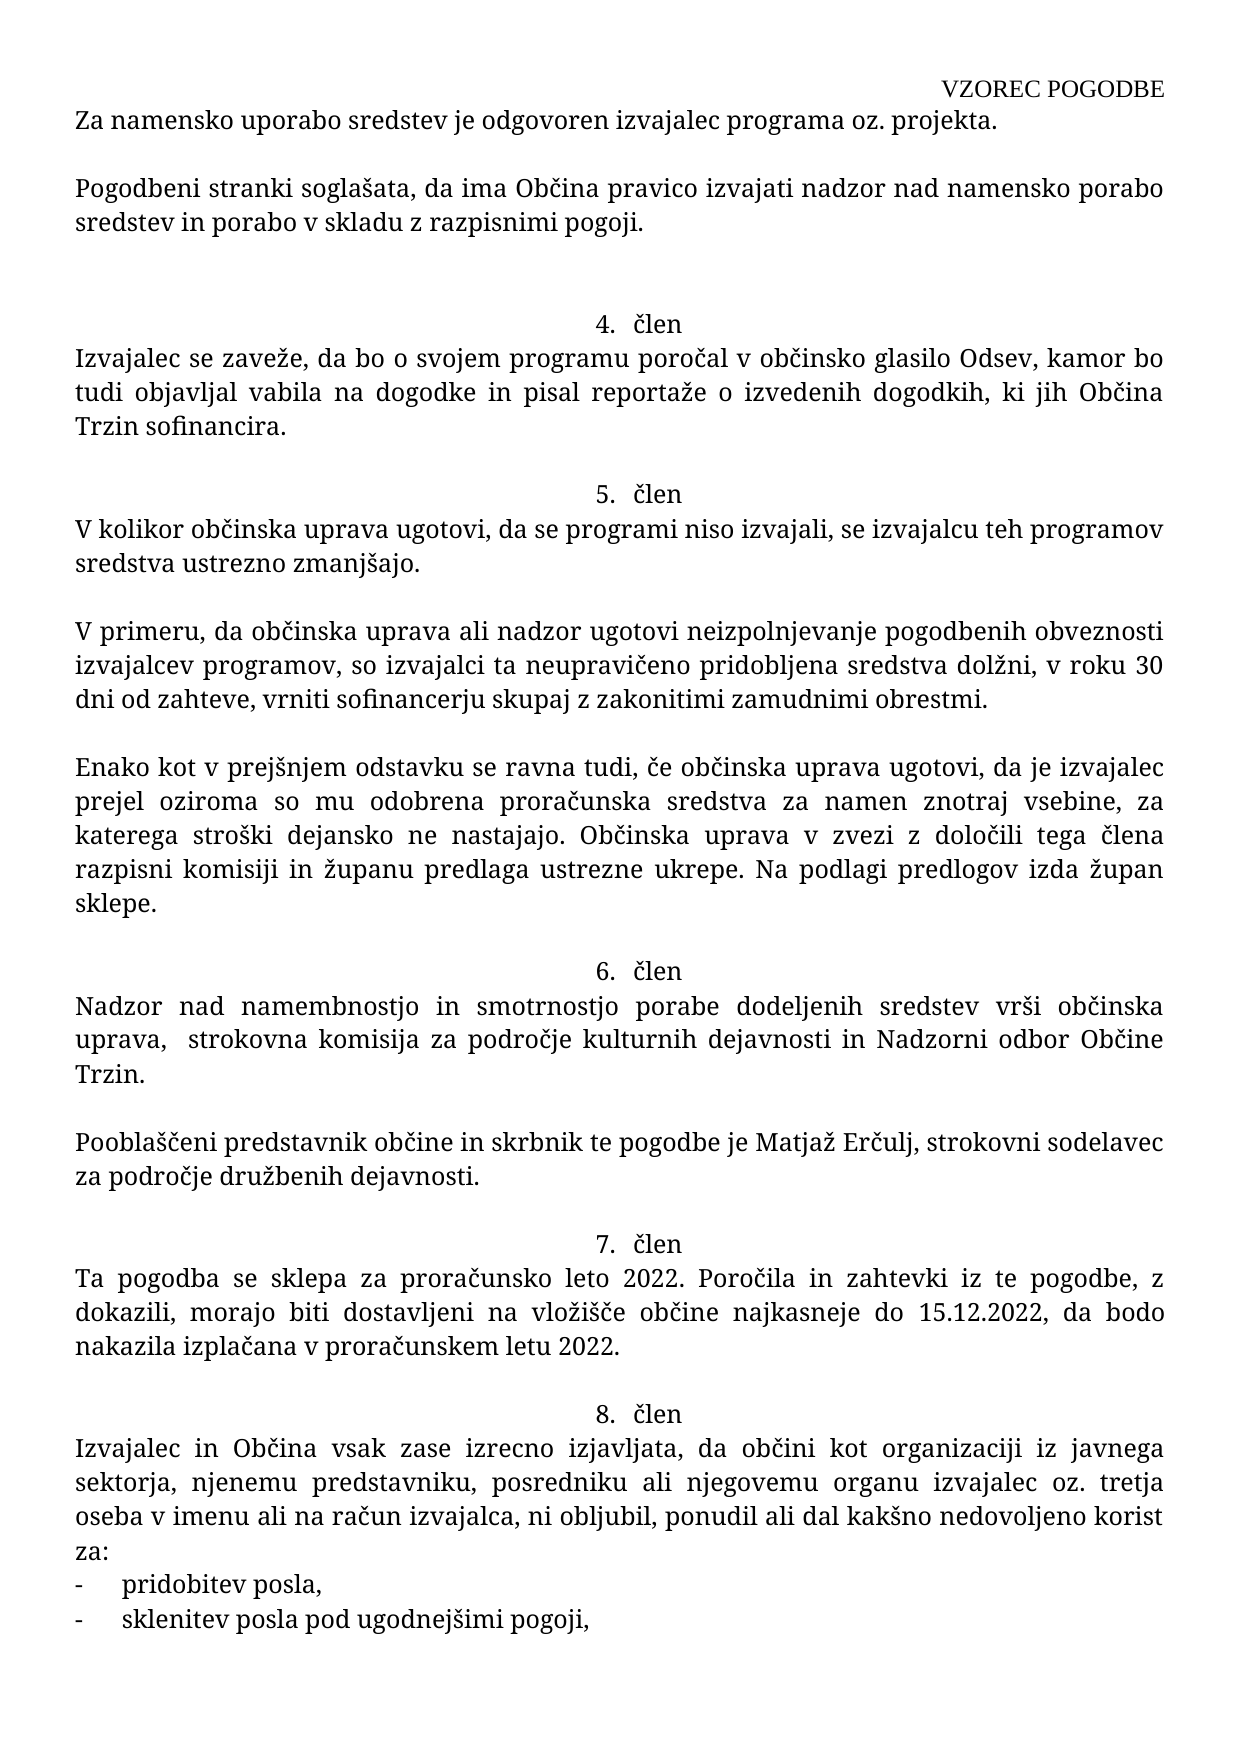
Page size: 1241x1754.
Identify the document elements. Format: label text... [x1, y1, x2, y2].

text Pogodbeni stranki soglašata, da ima Občina pravico izvajati nadzor nad namensko porabo sredstev in porabo v skladu z razpisnimi pogoji. [75, 171, 1165, 239]
text Izvajalec se zaveže, da bo o svojem programu poročal v občinsko glasilo Odsev, kamor bo tudi objavljal vabila na dogodke in pisal reportaže o izvedenih dogodkih, ki jih Občina Trzin sofinancira. [75, 341, 1165, 443]
text - sklenitev posla pod ugodnejšimi pogoji, [75, 1601, 1165, 1635]
text Pooblaščeni predstavnik občine in skrbnik te pogodbe je Matjaž Erčulj, strokovni sodelavec za področje družbenih dejavnosti. [75, 1124, 1165, 1192]
list člen [112, 477, 1165, 511]
list člen [112, 954, 1165, 988]
text Za namensko uporabo sredstev je odgovoren izvajalec programa oz. projekta. [75, 102, 1165, 137]
text Nadzor nad namembnostjo in smotrnostjo porabe dodeljenih sredstev vrši občinska uprava, strokovna komisija za področje kulturnih dejavnosti in Nadzorni odbor Občine Trzin. [75, 988, 1165, 1090]
text V kolikor občinska uprava ugotovi, da se programi niso izvajali, se izvajalcu teh programov sredstva ustrezno zmanjšajo. [75, 511, 1165, 579]
text V primeru, da občinska uprava ali nadzor ugotovi neizpolnjevanje pogodbenih obveznosti izvajalcev programov, so izvajalci ta neupravičeno pridobljena sredstva dolžni, v roku 30 dni od zahteve, vrniti sofinancerju skupaj z zakonitimi zamudnimi obrestmi. [75, 613, 1165, 716]
list člen [112, 1397, 1165, 1431]
text Enako kot v prejšnjem odstavku se ravna tudi, če občinska uprava ugotovi, da je izvajalec prejel oziroma so mu odobrena proračunska sredstva za namen znotraj vsebine, za katerega stroški dejansko ne nastajajo. Občinska uprava v zvezi z določili tega člena razpisni komisiji in županu predlaga ustrezne ukrepe. Na podlagi predlogov izda župan sklepe. [75, 750, 1165, 920]
list člen [112, 307, 1165, 341]
text - pridobitev posla, [75, 1567, 1165, 1601]
text Izvajalec in Občina vsak zase izrecno izjavljata, da občini kot organizaciji iz javnega sektorja, njenemu predstavniku, posredniku ali njegovemu organu izvajalec oz. tretja oseba v imenu ali na račun izvajalca, ni obljubil, ponudil ali dal kakšno nedovoljeno korist za: [75, 1431, 1165, 1567]
list člen [112, 1227, 1165, 1261]
text Ta pogodba se sklepa za proračunsko leto 2022. Poročila in zahtevki iz te pogodbe, z dokazili, morajo biti dostavljeni na vložišče občine najkasneje do 15.12.2022, da bodo nakazila izplačana v proračunskem letu 2022. [75, 1261, 1165, 1363]
